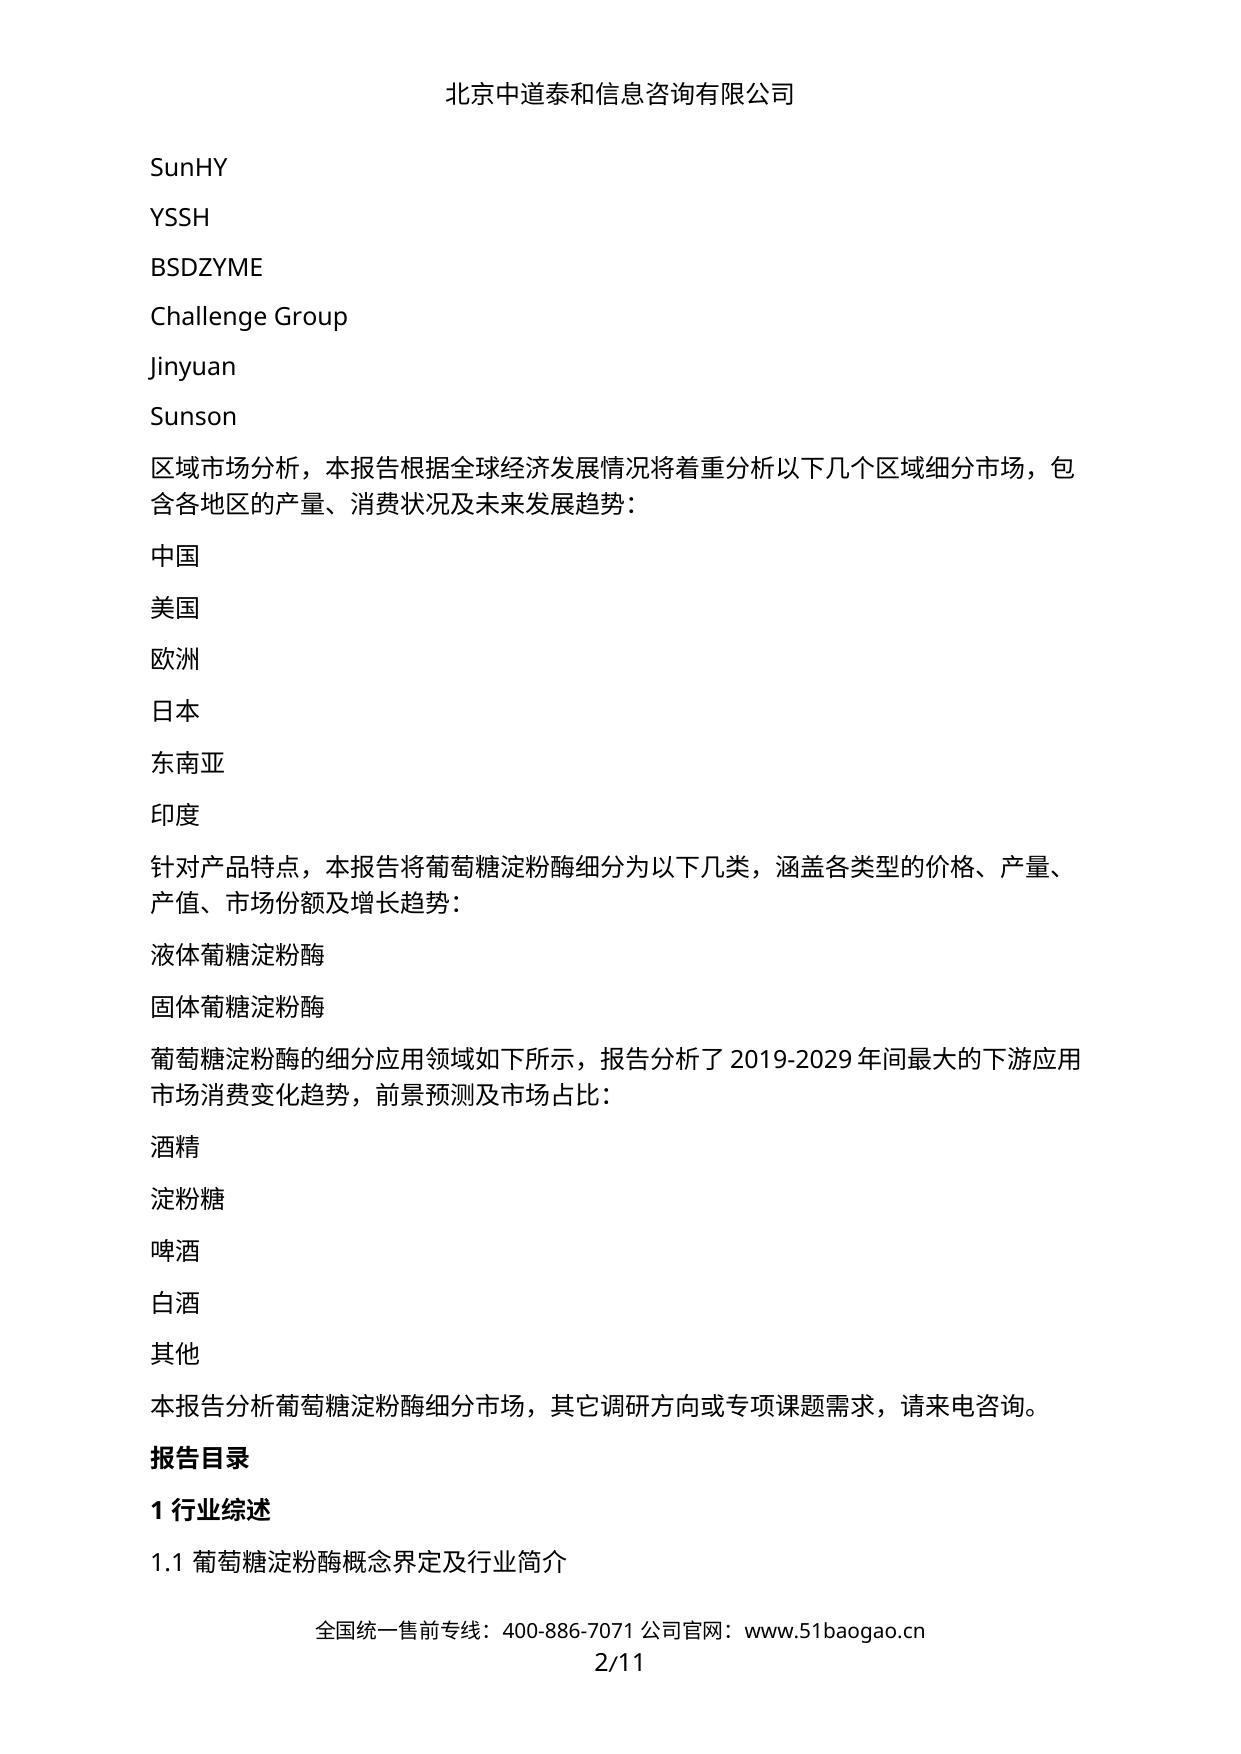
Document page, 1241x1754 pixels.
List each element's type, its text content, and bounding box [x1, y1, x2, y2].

text 美国 [150, 588, 1090, 624]
text 葡萄糖淀粉酶的细分应用领域如下所示，报告分析了2019-2029年间最大的下游应用市场消费变化趋势，前景预测及市场占比： [150, 1039, 1090, 1112]
text 欧洲 [150, 640, 1090, 676]
text 印度 [150, 796, 1090, 832]
text 淀粉糖 [150, 1179, 1090, 1216]
text 啤酒 [150, 1231, 1090, 1267]
text 其他 [150, 1335, 1090, 1371]
text 东南亚 [150, 744, 1090, 780]
text BSDZYME [150, 249, 1090, 283]
text 针对产品特点，本报告将葡萄糖淀粉酶细分为以下几类，涵盖各类型的价格、产量、产值、市场份额及增长趋势： [150, 847, 1090, 920]
text 中国 [150, 536, 1090, 572]
text SunHY [150, 150, 1090, 184]
text 液体葡糖淀粉酶 [150, 936, 1090, 972]
text 酒精 [150, 1127, 1090, 1164]
text YSSH [150, 200, 1090, 234]
text Challenge Group [150, 299, 1090, 333]
text Sunson [150, 398, 1090, 432]
text 1 行业综述 [150, 1491, 1090, 1527]
text 固体葡糖淀粉酶 [150, 987, 1090, 1024]
text 1.1 葡萄糖淀粉酶概念界定及行业简介 [150, 1542, 1090, 1579]
text 白酒 [150, 1283, 1090, 1319]
text Jinyuan [150, 349, 1090, 383]
text 区域市场分析，本报告根据全球经济发展情况将着重分析以下几个区域细分市场，包含各地区的产量、消费状况及未来发展趋势： [150, 448, 1090, 521]
text 报告目录 [150, 1439, 1090, 1475]
text 本报告分析葡萄糖淀粉酶细分市场，其它调研方向或专项课题需求，请来电咨询。 [150, 1387, 1090, 1423]
text 日本 [150, 692, 1090, 728]
